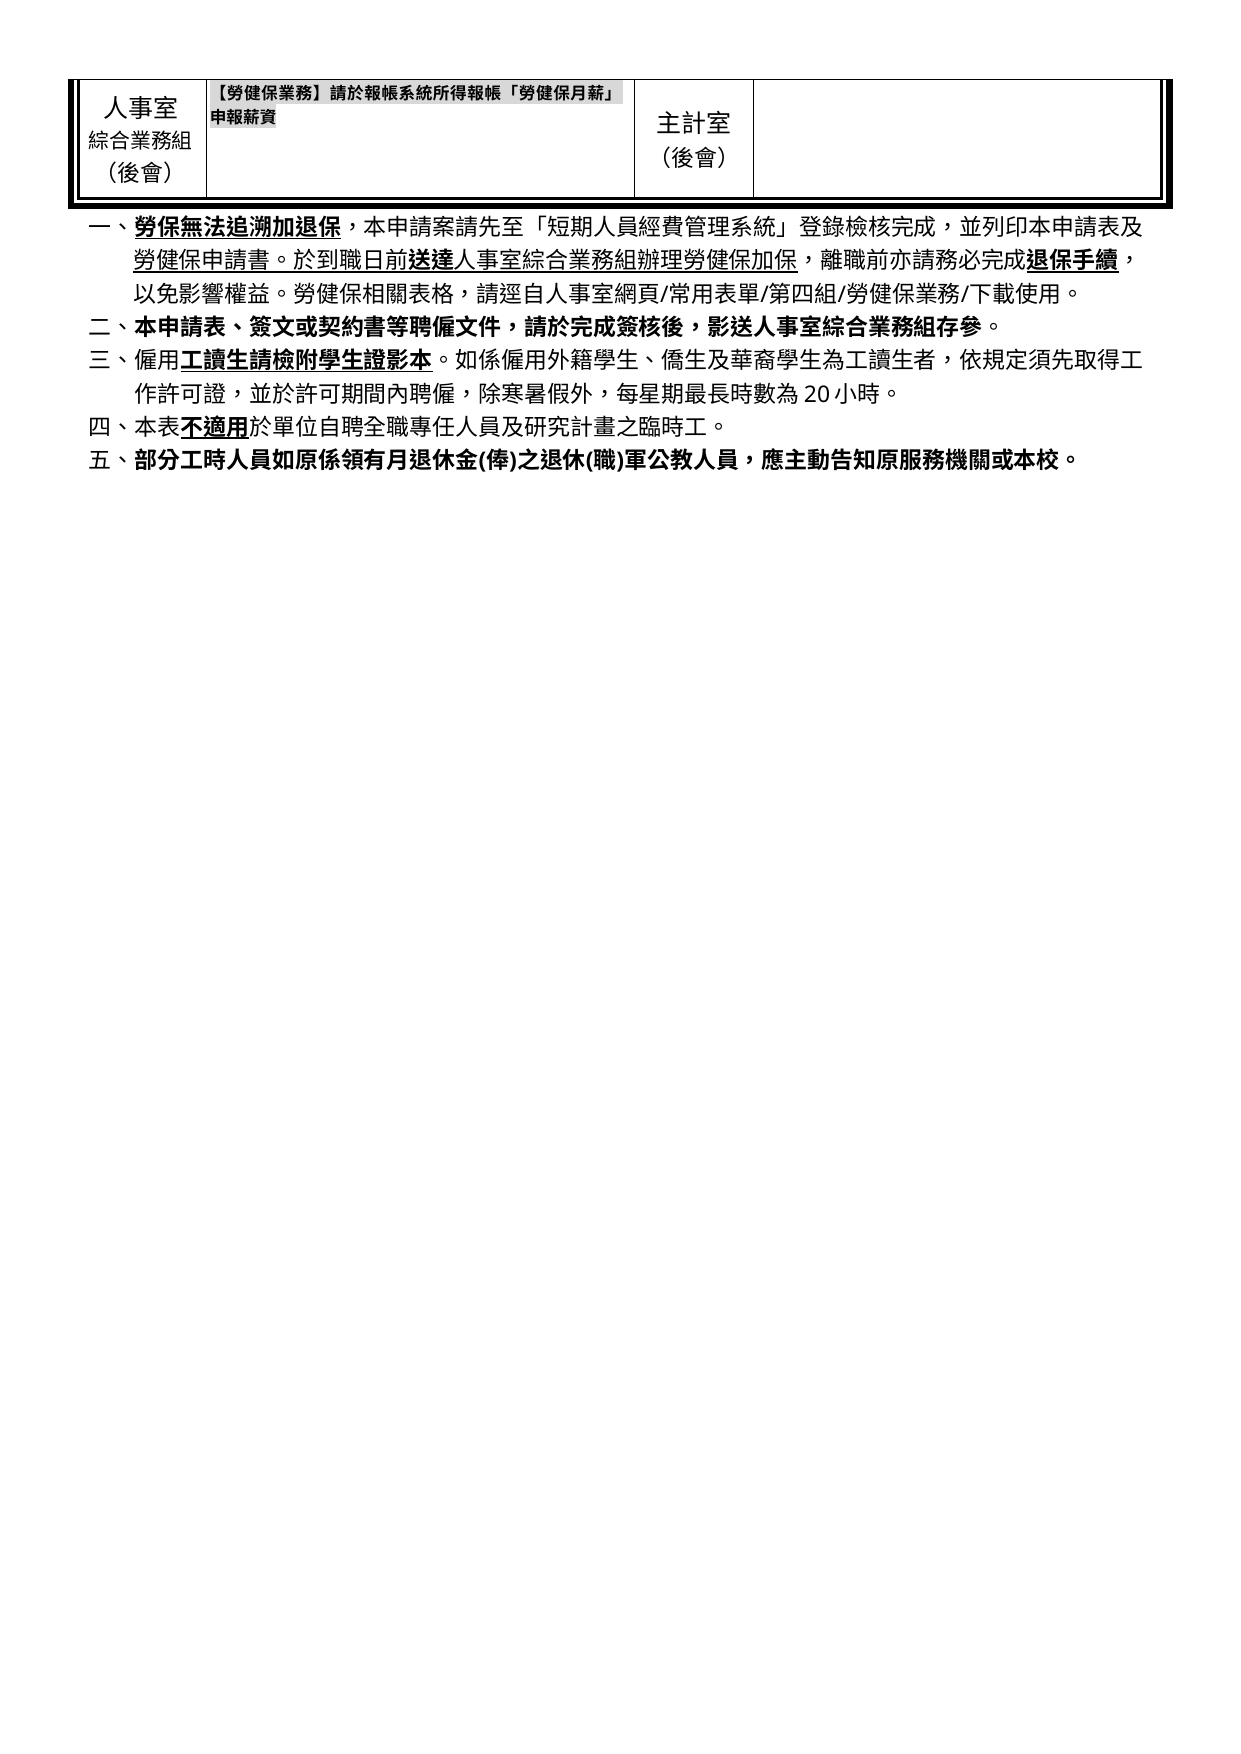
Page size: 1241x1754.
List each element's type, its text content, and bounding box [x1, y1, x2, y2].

table_cell [754, 80, 1160, 197]
table_cell 人事室 綜合業務組 （後會） [80, 80, 206, 197]
list 四、本表不適用於單位自聘全職專任人員及研究計畫之臨時工。 [89, 409, 1152, 442]
table_cell 【勞健保業務】請於報帳系統所得報帳「勞健保月薪」申報薪資 [207, 80, 634, 197]
table_cell 主計室 （後會） [635, 80, 753, 197]
list 三、僱用工讀生請檢附學生證影本。如係僱用外籍學生、僑生及華裔學生為工讀生者，依規定須先取得工作許可證，並於許可期間內聘僱，除寒暑假外，每星期最長時數為20小時。 [89, 342, 1152, 409]
list 二、本申請表、簽文或契約書等聘僱文件，請於完成簽核後，影送人事室綜合業務組存參。 [89, 309, 1152, 342]
list 五、部分工時人員如原係領有月退休金(俸)之退休(職)軍公教人員，應主動告知原服務機關或本校。 [89, 442, 1152, 475]
list 一、勞保無法追溯加退保，本申請案請先至「短期人員經費管理系統」登錄檢核完成，並列印本申請表及勞健保申請書。於到職日前送達人事室綜合業務組辦理勞健保加保，離職前亦請務必完成退保手續，以免影響權益。勞健保相關表格，請逕自人事室網頁/常用表單/第四組/勞健保業務/下載使用。 [89, 209, 1152, 309]
